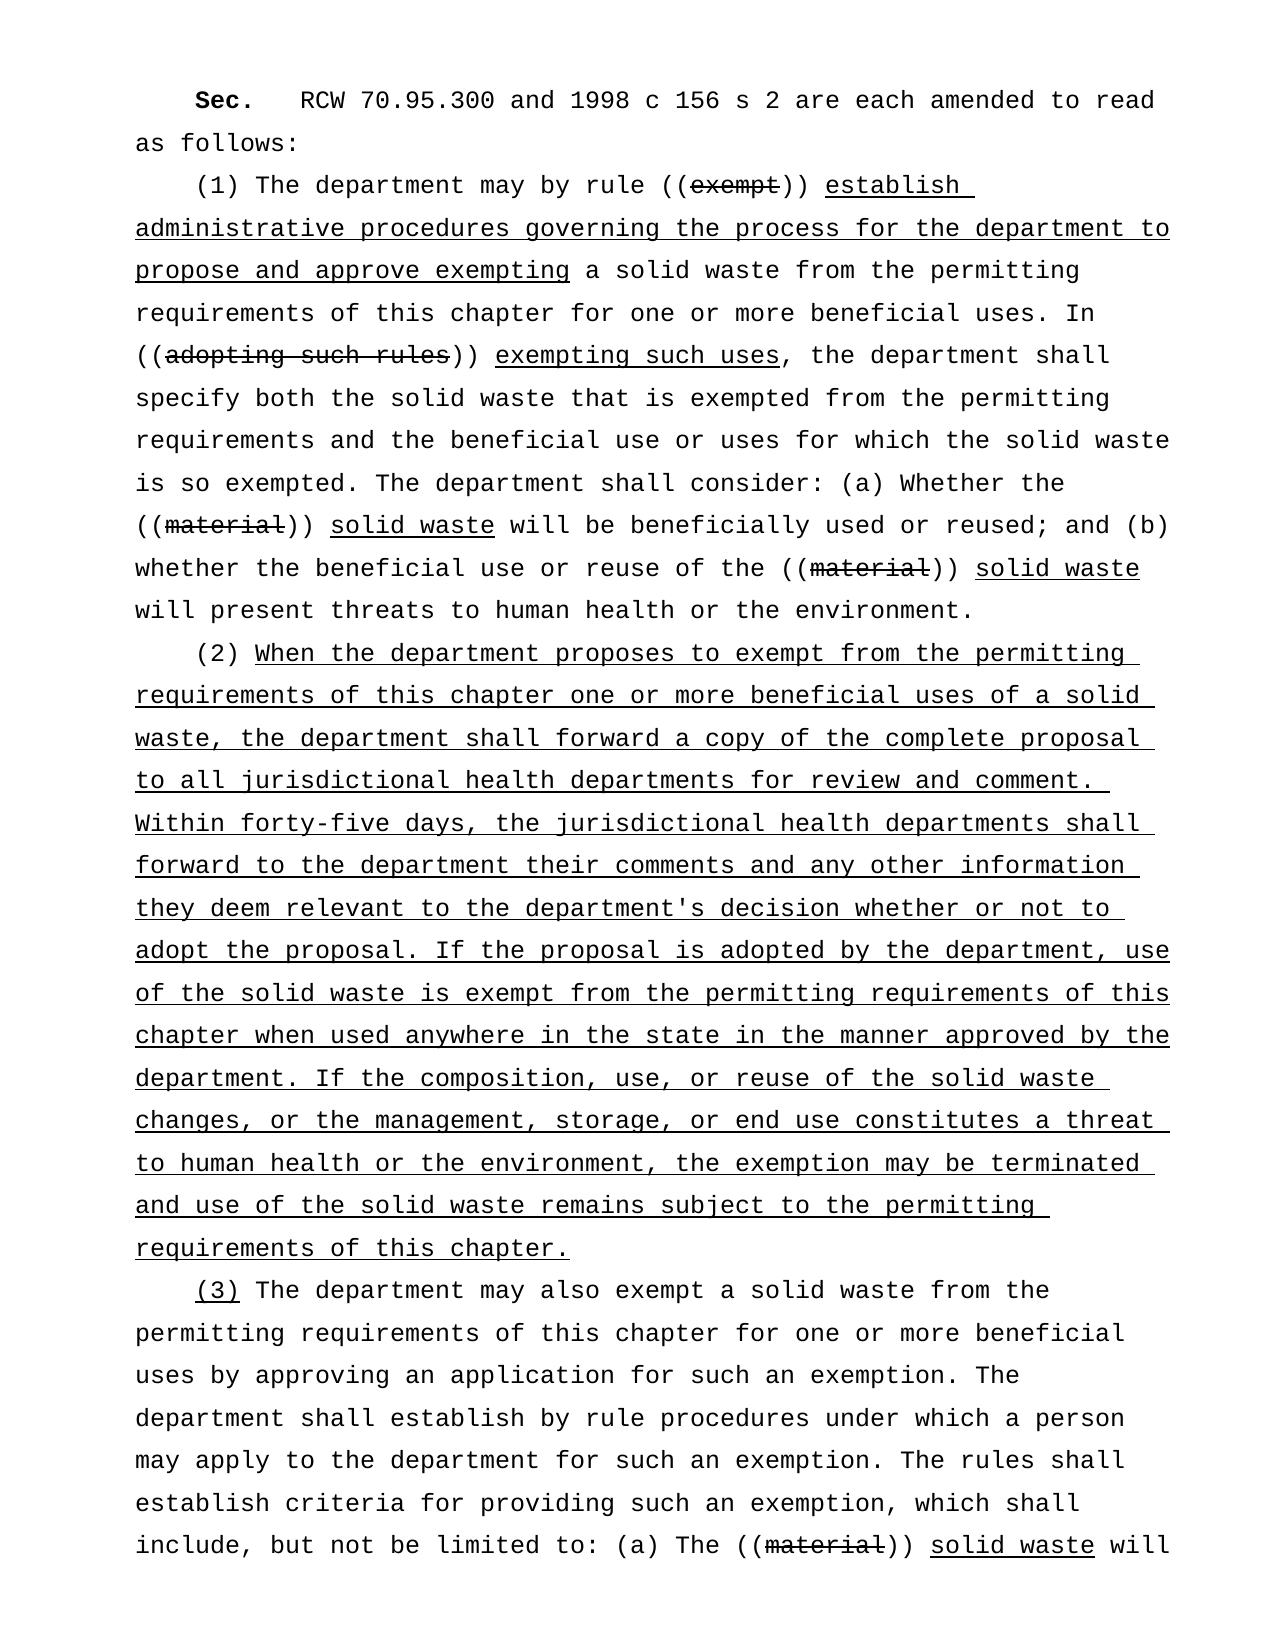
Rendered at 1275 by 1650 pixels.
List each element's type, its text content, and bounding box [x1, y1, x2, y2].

text Sec. RCW 70.95.300 and 1998 c 156 s 2 are each amended to read as follows: [135, 75, 1170, 160]
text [135, 1265, 1170, 1562]
text (1) The department may by rule ((exempt)) establish administrative procedures governing the process for the department to propose and approve exempting a solid waste from the permitting requirements of this chapter for one or more beneficial uses. In ((adopting such rules)) exempting such uses, the department shall specify both the solid waste that is exempted from the permitting requirements and the beneficial use or uses for which the solid waste is so exempted. The department shall consider: (a) Whether the ((material)) solid waste will be beneficially used or reused; and (b) whether the beneficial use or reuse of the ((material)) solid waste will present threats to human health or the environment. [135, 160, 1170, 239]
text (1) The department may by rule ((exempt)) establish administrative procedures governing the process for the department to propose and approve exempting a solid waste from the permitting requirements of this chapter for one or more beneficial uses. In ((adopting such rules)) exempting such uses, the department shall specify both the solid waste that is exempted from the permitting requirements and the beneficial use or uses for which the solid waste is so exempted. The department shall consider: (a) Whether the ((material)) solid waste will be beneficially used or reused; and (b) whether the beneficial use or reuse of the ((material)) solid waste will present threats to human health or the environment. [135, 240, 1170, 627]
text (2) When the department proposes to exempt from the permitting requirements of this chapter one or more beneficial uses of a solid waste, the department shall forward a copy of the complete proposal to all jurisdictional health departments for review and comment. Within forty-five days, the jurisdictional health departments shall forward to the department their comments and any other information they deem relevant to the department's decision whether or not to adopt the proposal. If the proposal is adopted by the department, use of the solid waste is exempt from the permitting requirements of this chapter when used anywhere in the state in the manner approved by the department. If the composition, use, or reuse of the solid waste changes, or the management, storage, or end use constitutes a threat to human health or the environment, the exemption may be terminated and use of the solid waste remains subject to the permitting requirements of this chapter. [135, 1133, 1170, 1265]
text (2) When the department proposes to exempt from the permitting requirements of this chapter one or more beneficial uses of a solid waste, the department shall forward a copy of the complete proposal to all jurisdictional health departments for review and comment. Within forty-five days, the jurisdictional health departments shall forward to the department their comments and any other information they deem relevant to the department's decision whether or not to adopt the proposal. If the proposal is adopted by the department, use of the solid waste is exempt from the permitting requirements of this chapter when used anywhere in the state in the manner approved by the department. If the composition, use, or reuse of the solid waste changes, or the management, storage, or end use constitutes a threat to human health or the environment, the exemption may be terminated and use of the solid waste remains subject to the permitting requirements of this chapter. [135, 1048, 1170, 1131]
text (2) When the department proposes to exempt from the permitting requirements of this chapter one or more beneficial uses of a solid waste, the department shall forward a copy of the complete proposal to all jurisdictional health departments for review and comment. Within forty-five days, the jurisdictional health departments shall forward to the department their comments and any other information they deem relevant to the department's decision whether or not to adopt the proposal. If the proposal is adopted by the department, use of the solid waste is exempt from the permitting requirements of this chapter when used anywhere in the state in the manner approved by the department. If the composition, use, or reuse of the solid waste changes, or the management, storage, or end use constitutes a threat to human health or the environment, the exemption may be terminated and use of the solid waste remains subject to the permitting requirements of this chapter. [135, 627, 1170, 961]
